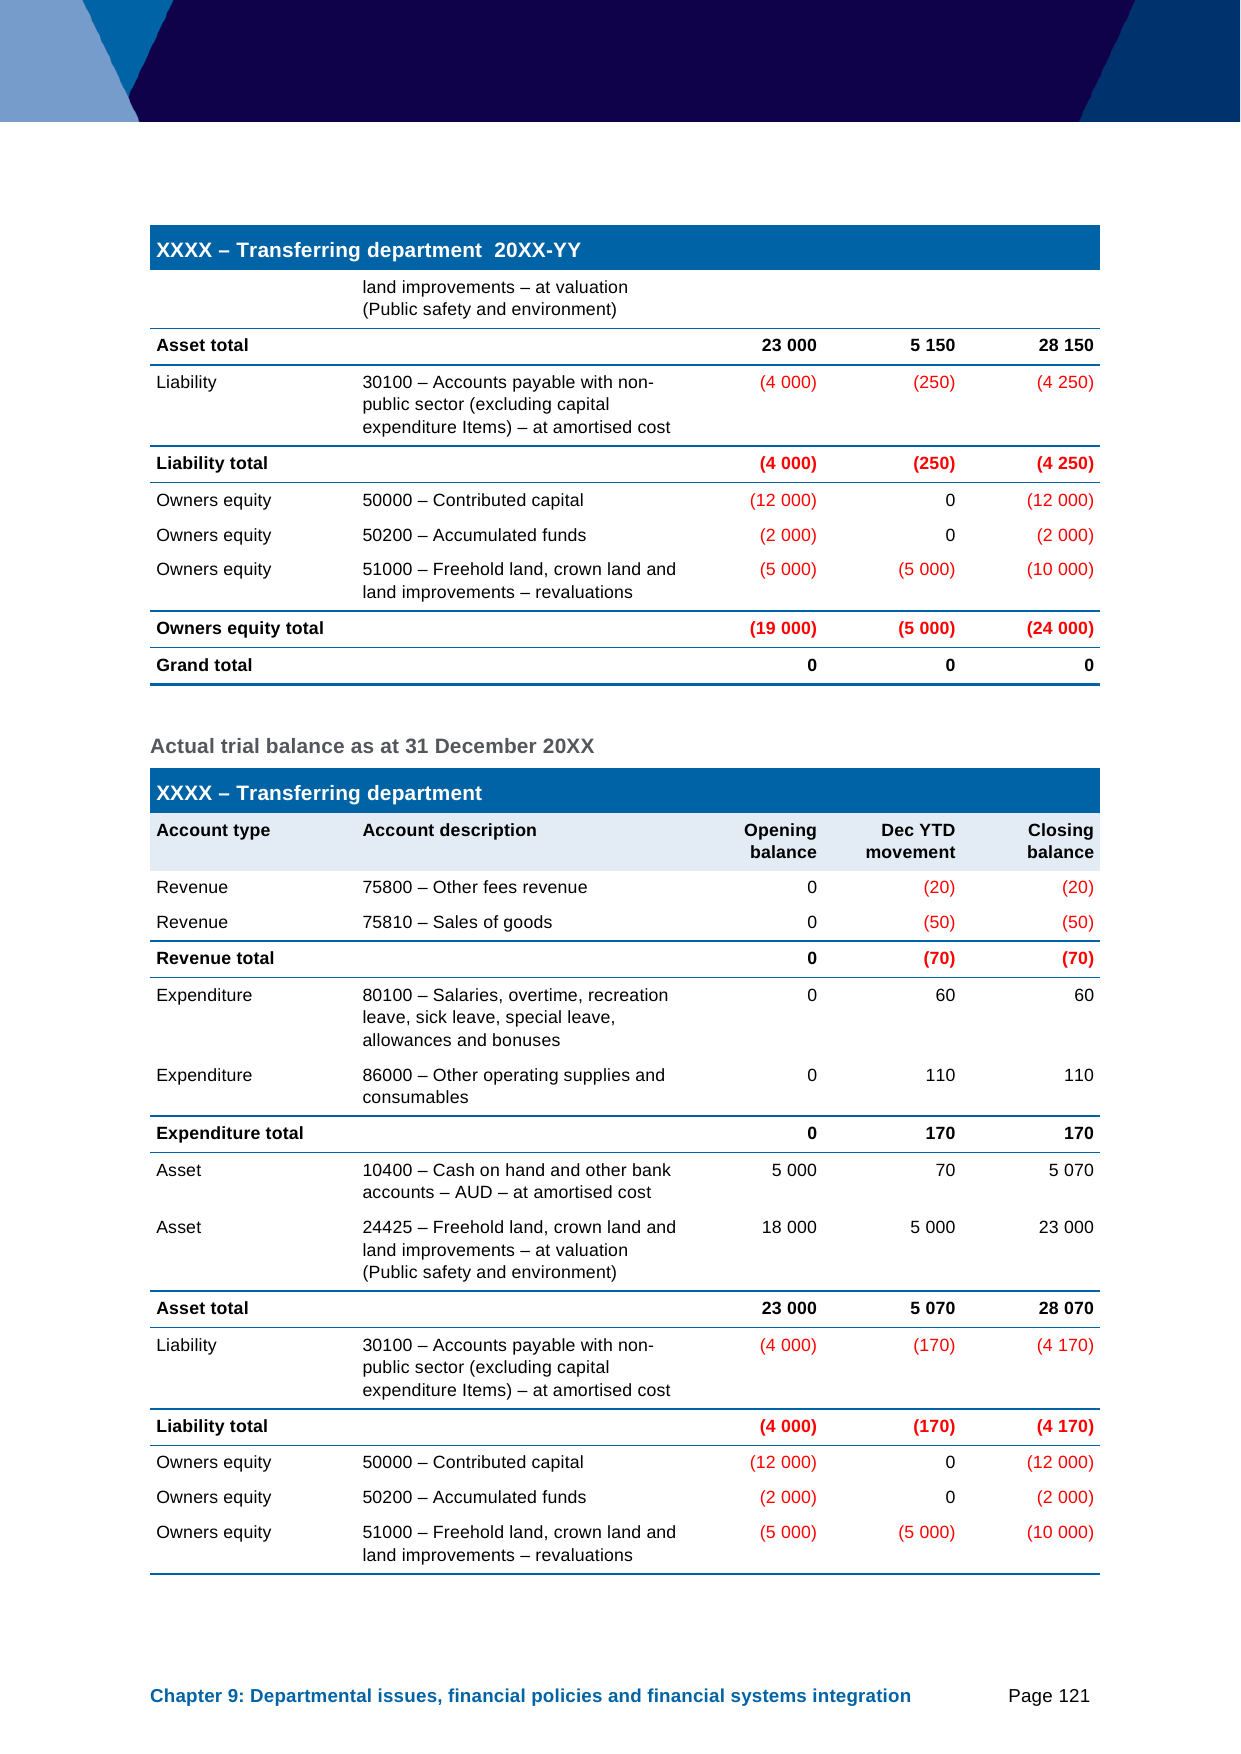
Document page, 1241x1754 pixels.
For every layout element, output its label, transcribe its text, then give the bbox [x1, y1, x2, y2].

subtitle Actual trial balance as at 31 December 20XX [150, 734, 1090, 758]
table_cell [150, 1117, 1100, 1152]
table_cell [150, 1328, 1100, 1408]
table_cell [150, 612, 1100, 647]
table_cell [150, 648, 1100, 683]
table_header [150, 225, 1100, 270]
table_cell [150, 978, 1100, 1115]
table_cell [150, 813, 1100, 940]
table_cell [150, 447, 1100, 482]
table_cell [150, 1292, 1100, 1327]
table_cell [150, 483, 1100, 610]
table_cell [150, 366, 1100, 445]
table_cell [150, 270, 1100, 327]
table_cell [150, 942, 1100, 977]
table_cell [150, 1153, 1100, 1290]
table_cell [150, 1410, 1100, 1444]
picture [0, 0, 1241, 122]
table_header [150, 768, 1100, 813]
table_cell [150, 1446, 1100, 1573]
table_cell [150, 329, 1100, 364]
